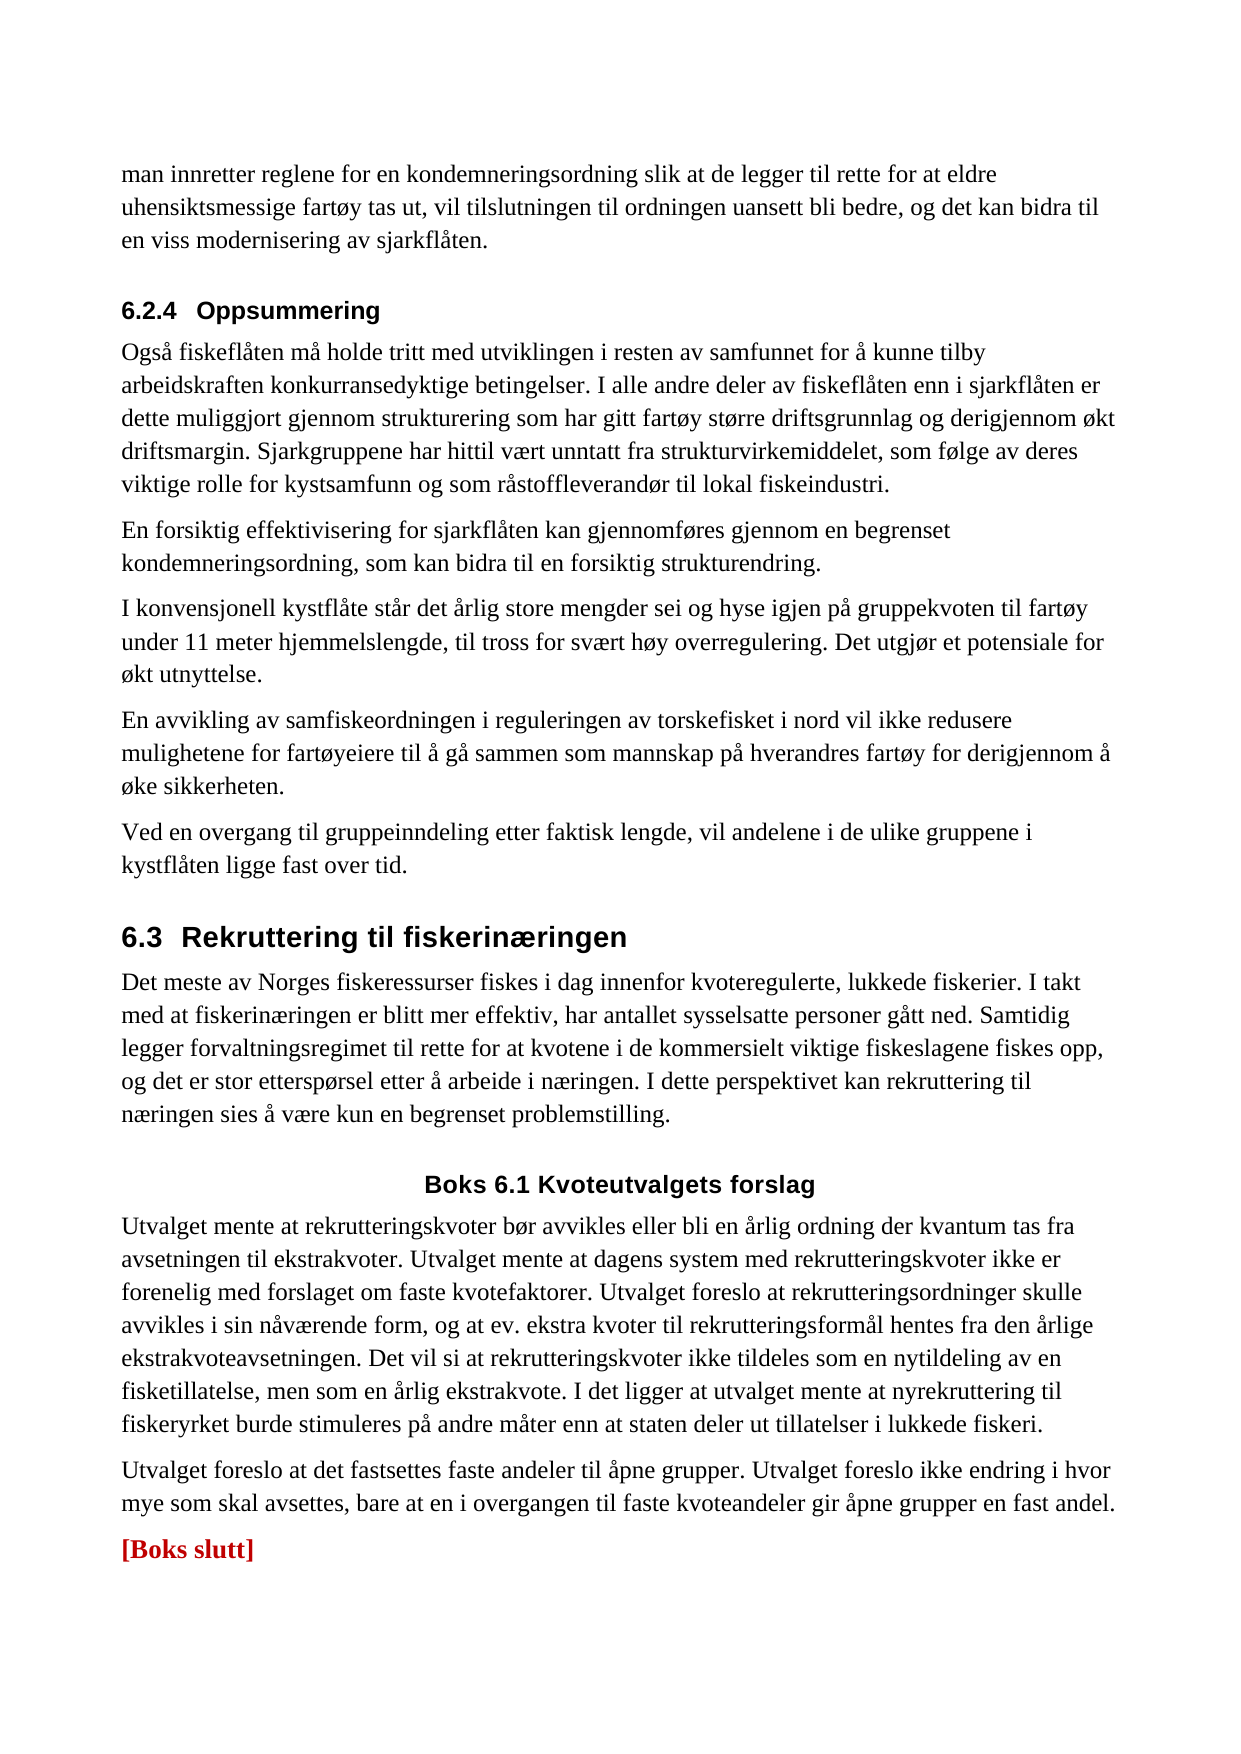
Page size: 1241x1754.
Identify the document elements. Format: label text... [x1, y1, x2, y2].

text Utvalget mente at rekrutteringskvoter bør avvikles eller bli en årlig ordning der kvantum tas fra avsetningen til ekstrakvoter. Utvalget mente at dagens system med rekrutteringskvoter ikke er forenelig med forslaget om faste kvotefaktorer. Utvalget foreslo at rekrutteringsordninger skulle avvikles i sin nåværende form, og at ev. ekstra kvoter til rekrutteringsformål hentes fra den årlige ekstrakvoteavsetningen. Det vil si at rekrutteringskvoter ikke tildeles som en nytildeling av en fisketillatelse, men som en årlig ekstrakvote. I det ligger at utvalget mente at nyrekruttering til fiskeryrket burde stimuleres på andre måter enn at staten deler ut tillatelser i lukkede fiskeri. [121, 1211, 1119, 1438]
text Utvalget foreslo at det fastsettes faste andeler til åpne grupper. Utvalget foreslo ikke endring i hvor mye som skal avsettes, bare at en i overgangen til faste kvoteandeler gir åpne grupper en fast andel. [121, 1455, 1119, 1516]
text Kvoteutvalgets forslag [121, 1170, 1119, 1198]
text Også fiskeflåten må holde tritt med utviklingen i resten av samfunnet for å kunne tilby arbeidskraften konkurransedyktige betingelser. I alle andre deler av fiskeflåten enn i sjarkflåten er dette muliggjort gjennom strukturering som har gitt fartøy større driftsgrunnlag og derigjennom økt driftsmargin. Sjarkgruppene har hittil vært unntatt fra strukturvirkemiddelet, som følge av deres viktige rolle for kystsamfunn og som råstoffleverandør til lokal fiskeindustri. [121, 337, 1119, 498]
text I konvensjonell kystflåte står det årlig store mengder sei og hyse igjen på gruppekvoten til fartøy under 11 meter hjemmelslengde, til tross for svært høy overregulering. Det utgjør et potensiale for økt utnyttelse. [121, 593, 1119, 688]
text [121, 159, 1119, 254]
text Ved en overgang til gruppeinndeling etter faktisk lengde, vil andelene i de ulike gruppene i kystflåten ligge fast over tid. [121, 817, 1119, 878]
text En forsiktig effektivisering for sjarkflåten kan gjennomføres gjennom en begrenset kondemneringsordning, som kan bidra til en forsiktig strukturendring. [121, 515, 1119, 577]
text En avvikling av samfiskeordningen i reguleringen av torskefisket i nord vil ikke redusere mulighetene for fartøyeiere til å gå sammen som mannskap på hverandres fartøy for derigjennom å øke sikkerheten. [121, 705, 1119, 800]
text Det meste av Norges fiskeressurser fiskes i dag innenfor kvoteregulerte, lukkede fiskerier. I takt med at fiskerinæringen er blitt mer effektiv, har antallet sysselsatte personer gått ned. Samtidig legger forvaltningsregimet til rette for at kvotene i de kommersielt viktige fiskeslagene fiskes opp, og det er stor etterspørsel etter å arbeide i næringen. I dette perspektivet kan rekruttering til næringen sies å være kun en begrenset problemstilling. [121, 967, 1119, 1128]
subtitle Rekruttering til fiskerinæringen [121, 920, 1119, 954]
text [Boks slutt] [121, 1533, 1119, 1564]
subtitle Oppsummering [121, 296, 1119, 325]
